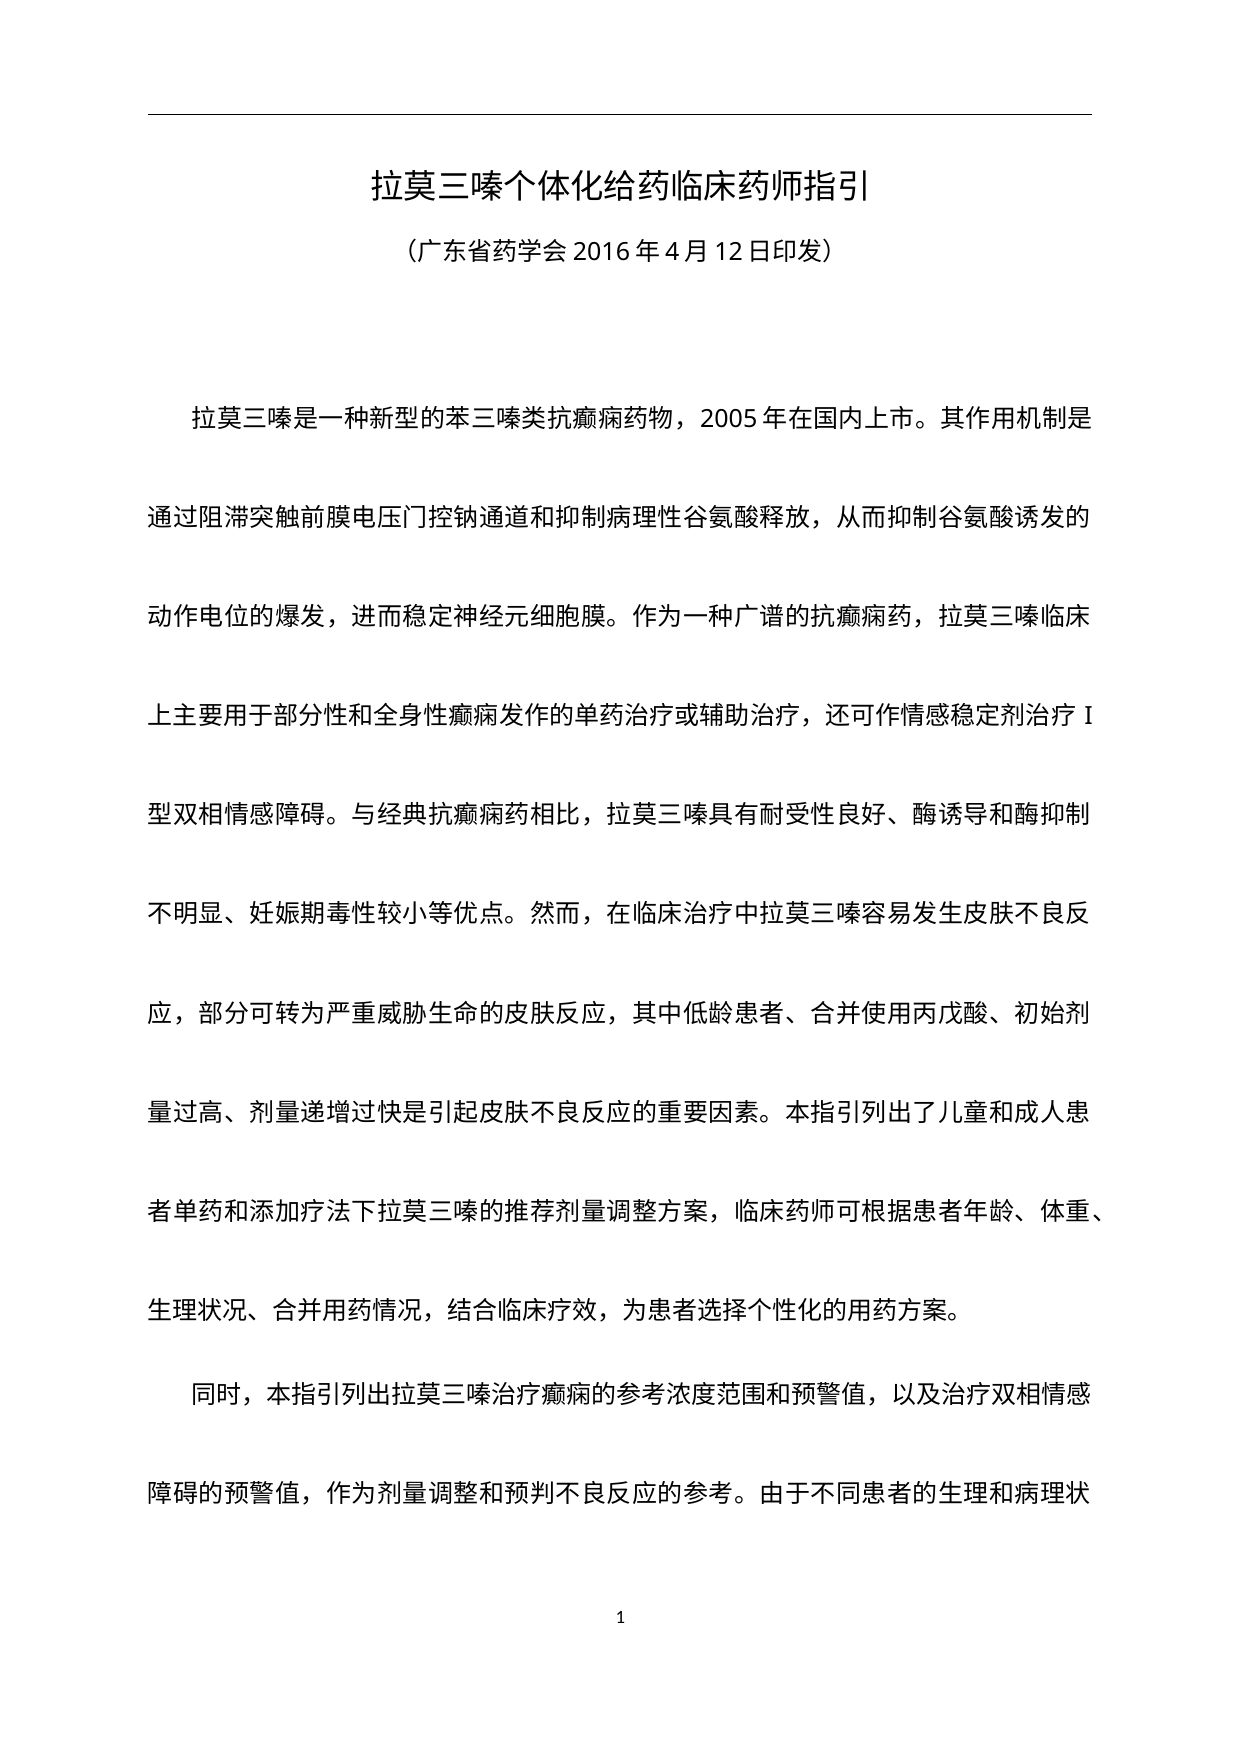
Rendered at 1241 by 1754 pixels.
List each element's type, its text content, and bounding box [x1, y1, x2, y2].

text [148, 1359, 1092, 1524]
text （广东省药学会2016年4月12日印发） [148, 217, 1092, 283]
text 拉莫三嗪个体化给药临床药师指引 [148, 151, 1092, 217]
text 拉莫三嗪是一种新型的苯三嗪类抗癫痫药物，2005年在国内上市。其作用机制是通过阻滞突触前膜电压门控钠通道和抑制病理性谷氨酸释放，从而抑制谷氨酸诱发的动作电位的爆发，进而稳定神经元细胞膜。作为一种广谱的抗癫痫药，拉莫三嗪临床上主要用于部分性和全身性癫痫发作的单药治疗或辅助治疗，还可作情感稳定剂治疗I型双相情感障碍。与经典抗癫痫药相比，拉莫三嗪具有耐受性良好、酶诱导和酶抑制不明显、妊娠期毒性较小等优点。然而，在临床治疗中拉莫三嗪容易发生皮肤不良反应，部分可转为严重威胁生命的皮肤反应，其中低龄患者、合并使用丙戊酸、初始剂量过高、剂量递增过快是引起皮肤不良反应的重要因素。本指引列出了儿童和成人患者单药和添加疗法下拉莫三嗪的推荐剂量调整方案，临床药师可根据患者年龄、体重、生理状况、合并用药情况，结合临床疗效，为患者选择个性化的用药方案。 [148, 384, 1092, 1341]
